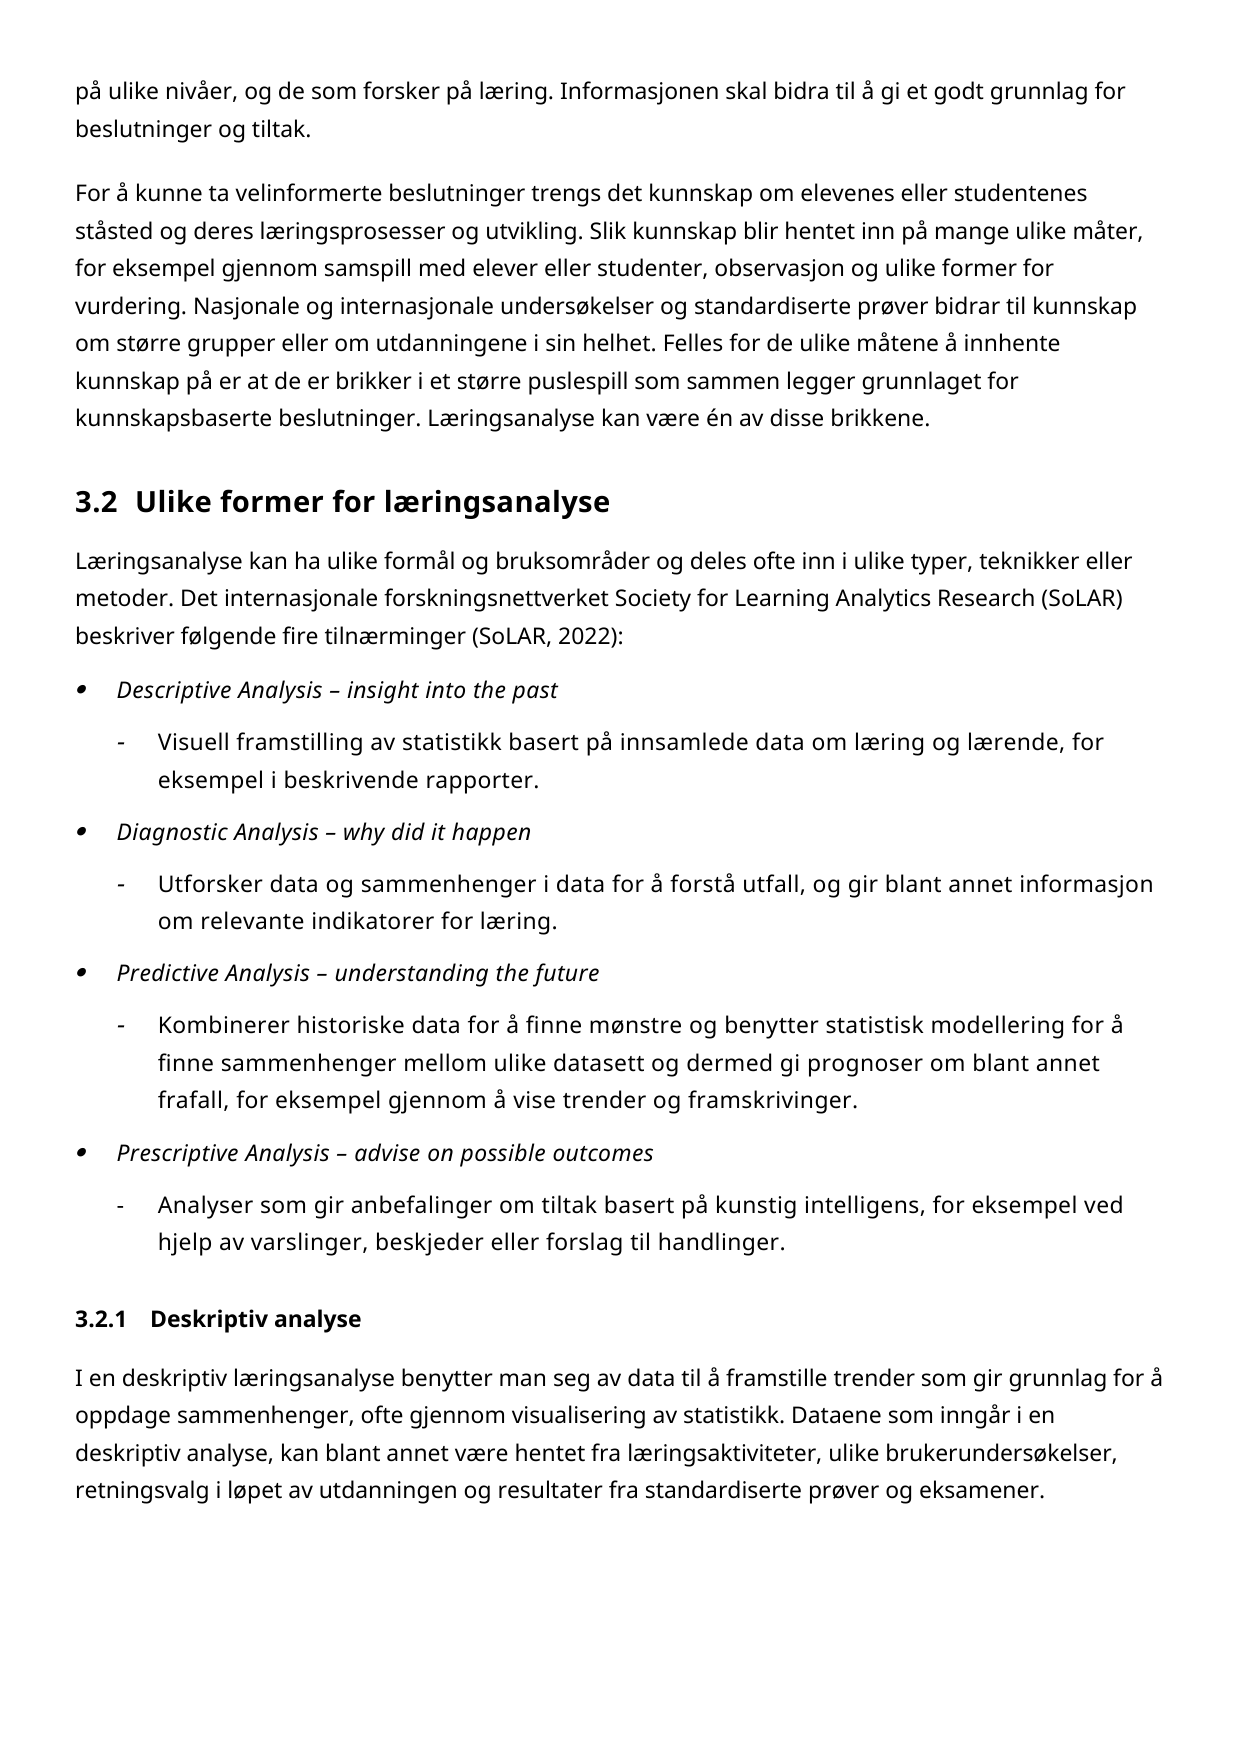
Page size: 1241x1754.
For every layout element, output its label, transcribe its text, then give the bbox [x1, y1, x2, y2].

text For å kunne ta velinformerte beslutninger trengs det kunnskap om elevenes eller studentenes ståsted og deres læringsprosesser og utvikling. Slik kunnskap blir hentet inn på mange ulike måter, for eksempel gjennom samspill med elever eller studenter, observasjon og ulike former for vurdering. Nasjonale og internasjonale undersøkelser og standardiserte prøver bidrar til kunnskap om større grupper eller om utdanningene i sin helhet. Felles for de ulike måtene å innhente kunnskap på er at de er brikker i et større puslespill som sammen legger grunnlaget for kunnskapsbaserte beslutninger. Læringsanalyse kan være én av disse brikkene. [75, 177, 1165, 433]
list Predictive Analysis – understanding the future [75, 957, 1165, 989]
list Prescriptive Analysis – advise on possible outcomes [75, 1137, 1165, 1168]
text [75, 75, 1165, 144]
list Visuell framstilling av statistikk basert på innsamlede data om læring og lærende, for eksempel i beskrivende rapporter. [116, 726, 1165, 795]
text I en deskriptiv læringsanalyse benytter man seg av data til å framstille trender som gir grunnlag for å oppdage sammenhenger, ofte gjennom visualisering av statistikk. Dataene som inngår i en deskriptiv analyse, kan blant annet være hentet fra læringsaktiviteter, ulike brukerundersøkelser, retningsvalg i løpet av utdanningen og resultater fra standardiserte prøver og eksamener. [75, 1362, 1165, 1505]
list Kombinerer historiske data for å finne mønstre og benytter statistisk modellering for å finne sammenhenger mellom ulike datasett og dermed gi prognoser om blant annet frafall, for eksempel gjennom å vise trender og framskrivinger. [116, 1009, 1165, 1116]
subtitle Deskriptiv analyse [75, 1303, 1165, 1334]
text Læringsanalyse kan ha ulike formål og bruksområder og deles ofte inn i ulike typer, teknikker eller metoder. Det internasjonale forskningsnettverket Society for Learning Analytics Research (SoLAR) beskriver følgende fire tilnærminger (SoLAR, 2022): [75, 545, 1165, 651]
list Descriptive Analysis – insight into the past [75, 674, 1165, 705]
list Utforsker data og sammenhenger i data for å forstå utfall, og gir blant annet informasjon om relevante indikatorer for læring. [116, 868, 1165, 937]
subtitle Ulike former for læringsanalyse [75, 481, 1165, 521]
list Diagnostic Analysis – why did it happen [75, 816, 1165, 847]
list Analyser som gir anbefalinger om tiltak basert på kunstig intelligens, for eksempel ved hjelp av varslinger, beskjeder eller forslag til handlinger. [116, 1189, 1165, 1257]
